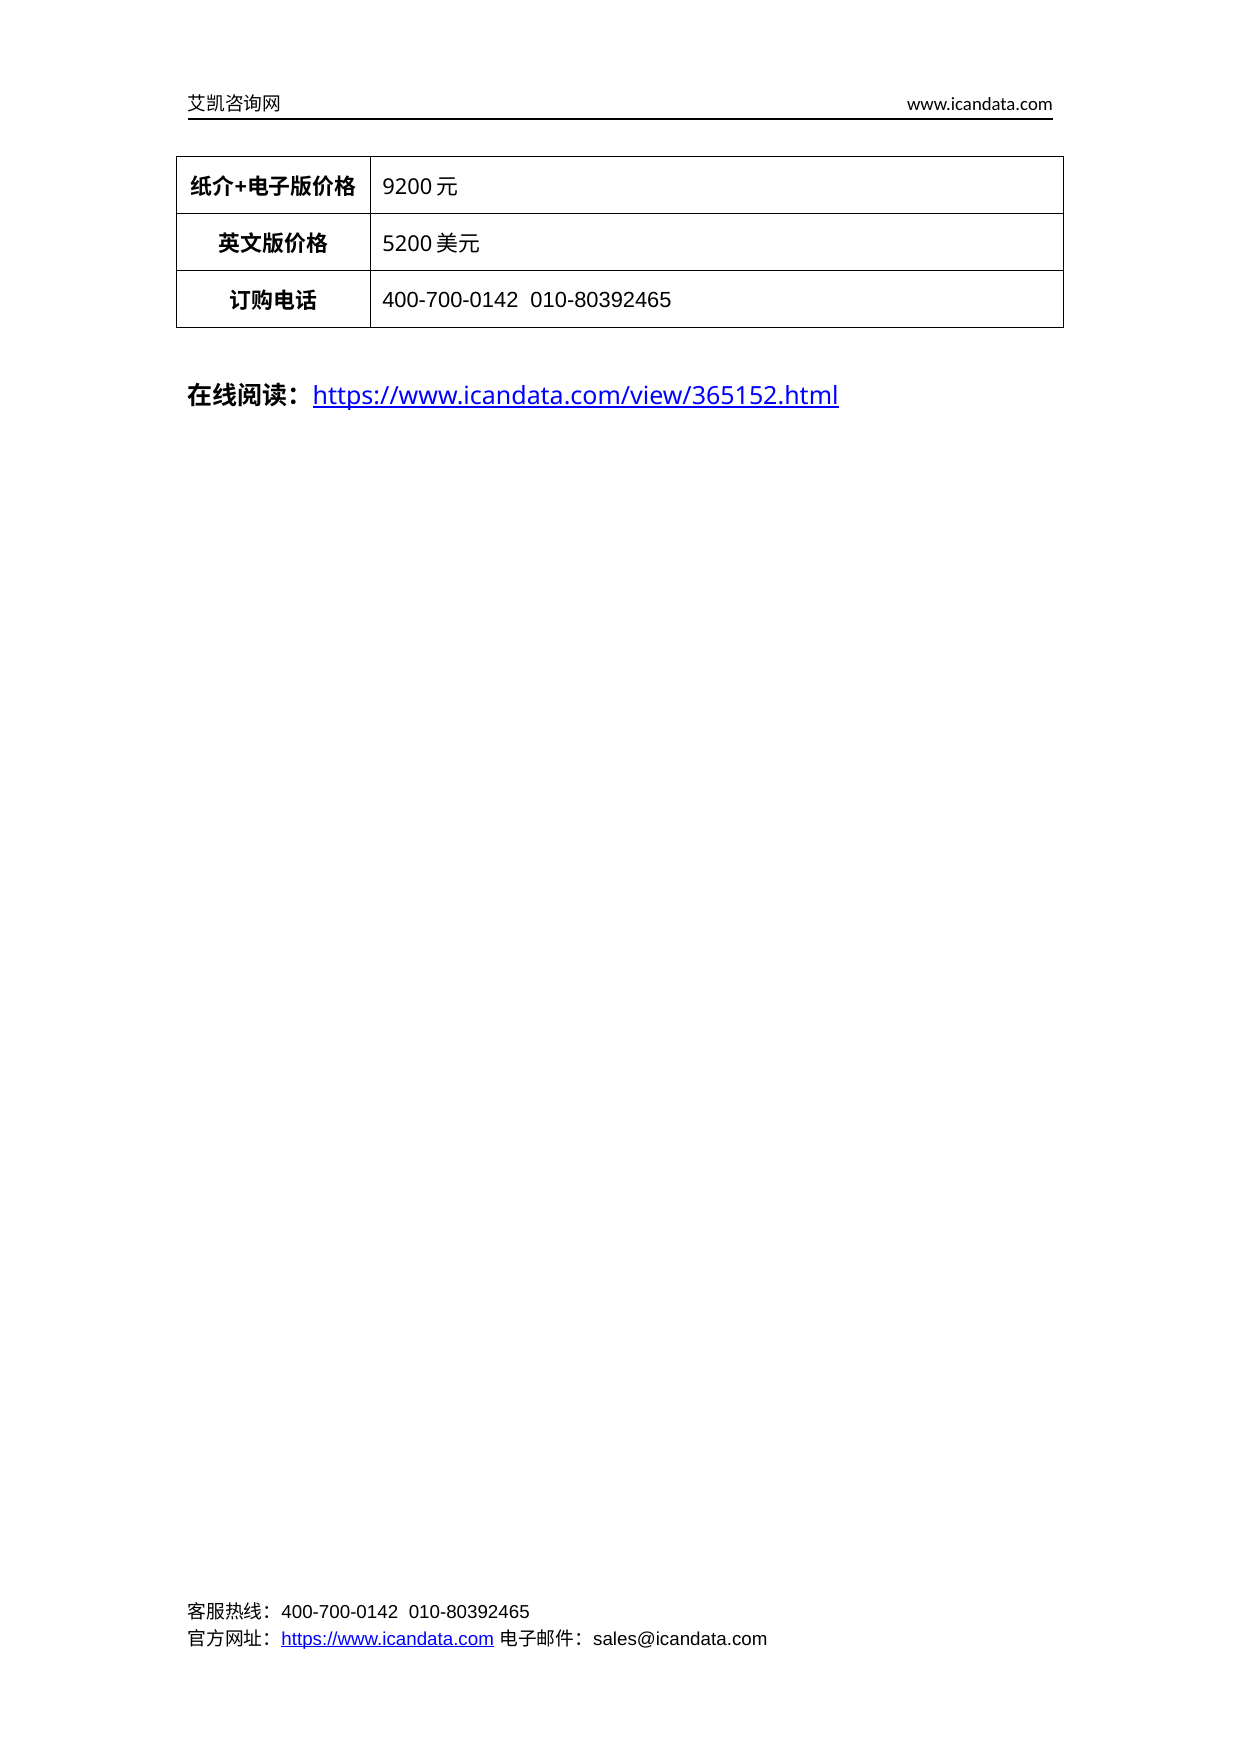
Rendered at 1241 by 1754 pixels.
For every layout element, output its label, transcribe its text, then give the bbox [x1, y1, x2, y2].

table_cell 英文版价格 [177, 214, 370, 270]
table_cell 5200美元 [371, 214, 1063, 270]
table_cell 纸介+电子版价格 [177, 157, 370, 213]
table_cell 400-700-0142 010-80392465 [371, 271, 1063, 327]
text 在线阅读：https://www.icandata.com/view/365152.html [187, 361, 1053, 426]
table_cell 订购电话 [177, 271, 370, 327]
table_cell 9200元 [371, 157, 1063, 213]
